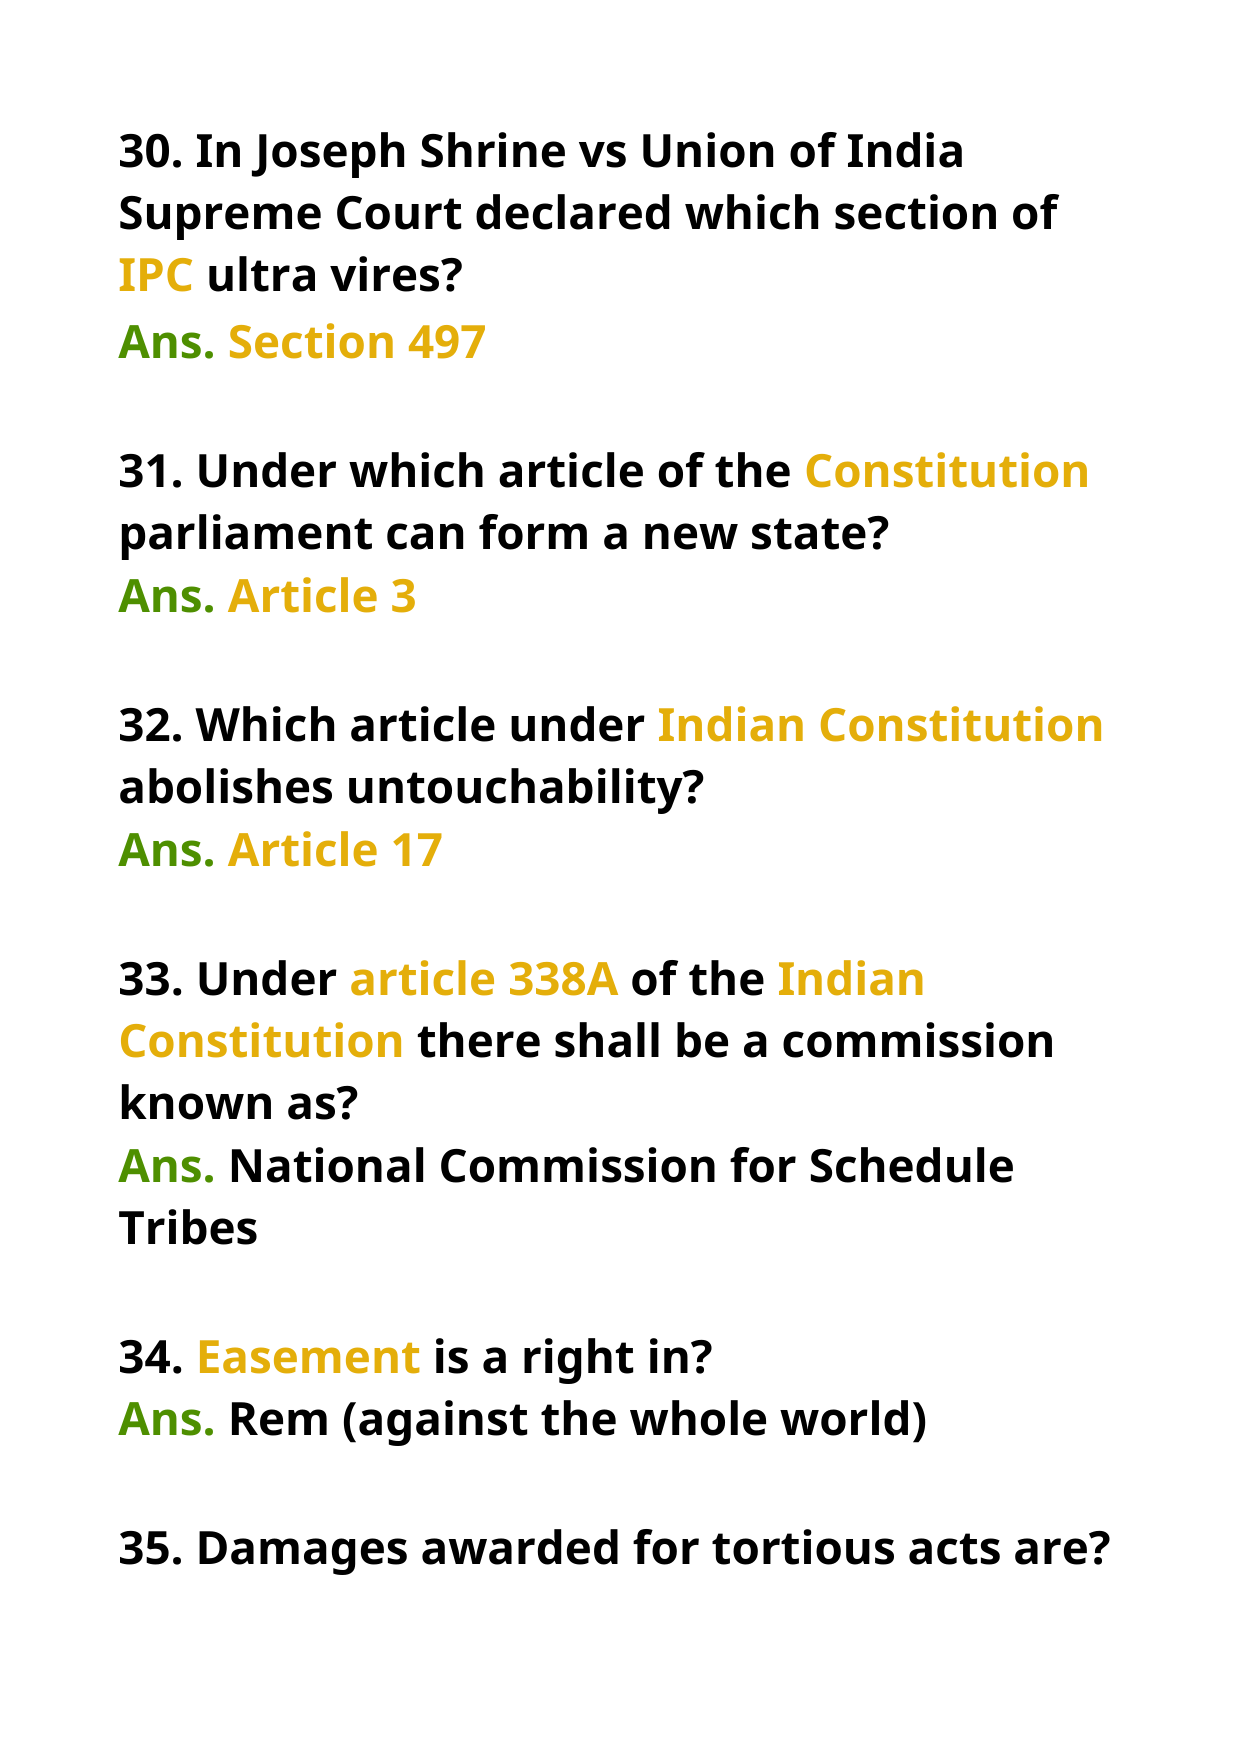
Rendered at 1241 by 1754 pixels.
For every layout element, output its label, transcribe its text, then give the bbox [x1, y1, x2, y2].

text Ans. Article 17 [118, 817, 1122, 879]
text 35. Damages awarded for tortious acts are? [118, 1516, 1122, 1578]
text Ans. National Commission for Schedule Tribes [118, 1133, 1122, 1258]
text Ans. Section 497 [118, 309, 1122, 372]
text 34. Easement is a right in? [118, 1324, 1122, 1387]
text 33. Under article 338A of the Indian Constitution there shall be a commission known as? [118, 946, 1122, 1133]
text 31. Under which article of the Constitution parliament can form a new state? [118, 438, 1122, 563]
text Ans. Rem (against the whole world) [118, 1387, 1122, 1449]
text 32. Which article under Indian Constitution abolishes untouchability? [118, 692, 1122, 817]
text Ans. Article 3 [118, 563, 1122, 626]
text 30. In Joseph Shrine vs Union of India Supreme Court declared which section of IPC ultra vires? [118, 118, 1122, 305]
